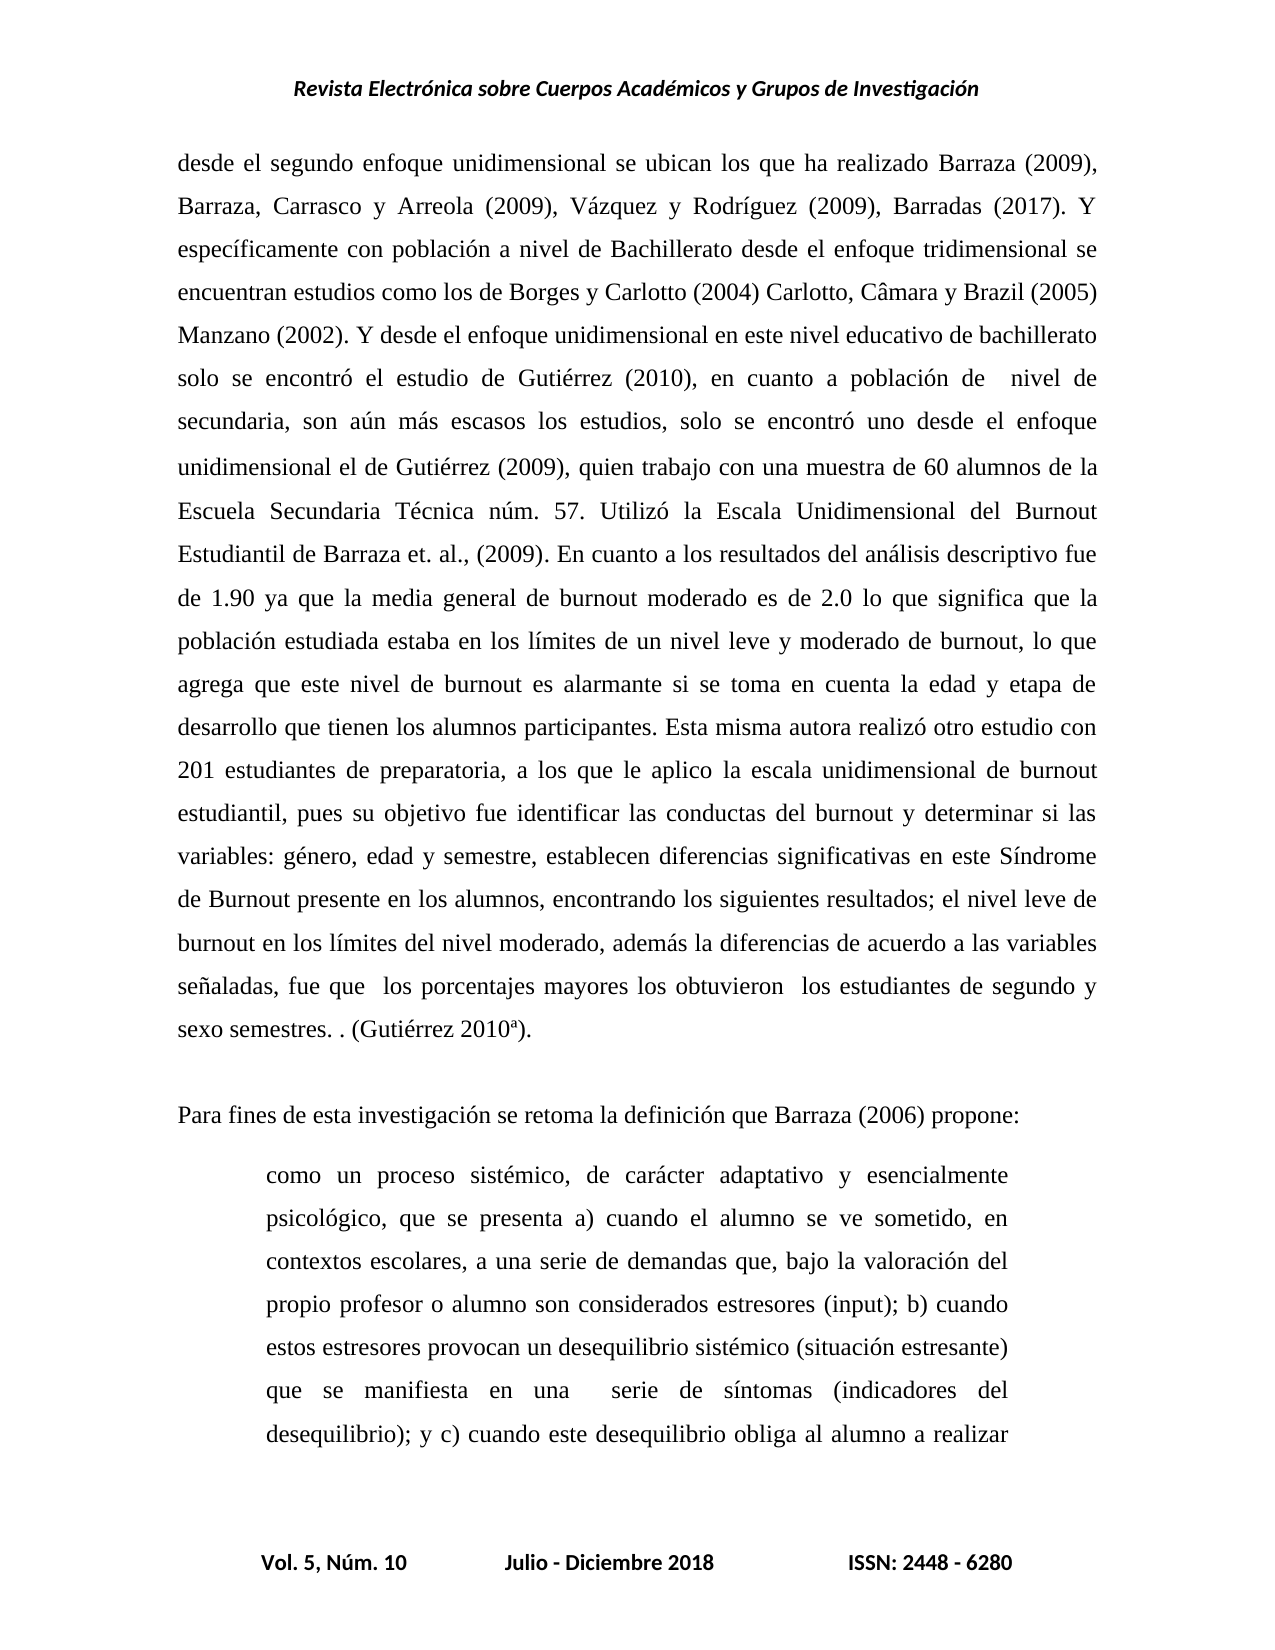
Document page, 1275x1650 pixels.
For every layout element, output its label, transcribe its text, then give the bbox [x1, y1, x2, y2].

text Para fines de esta investigación se retoma la definición que Barraza (2006) propone: [177, 1100, 1098, 1129]
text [177, 148, 1098, 1043]
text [266, 1160, 1009, 1447]
